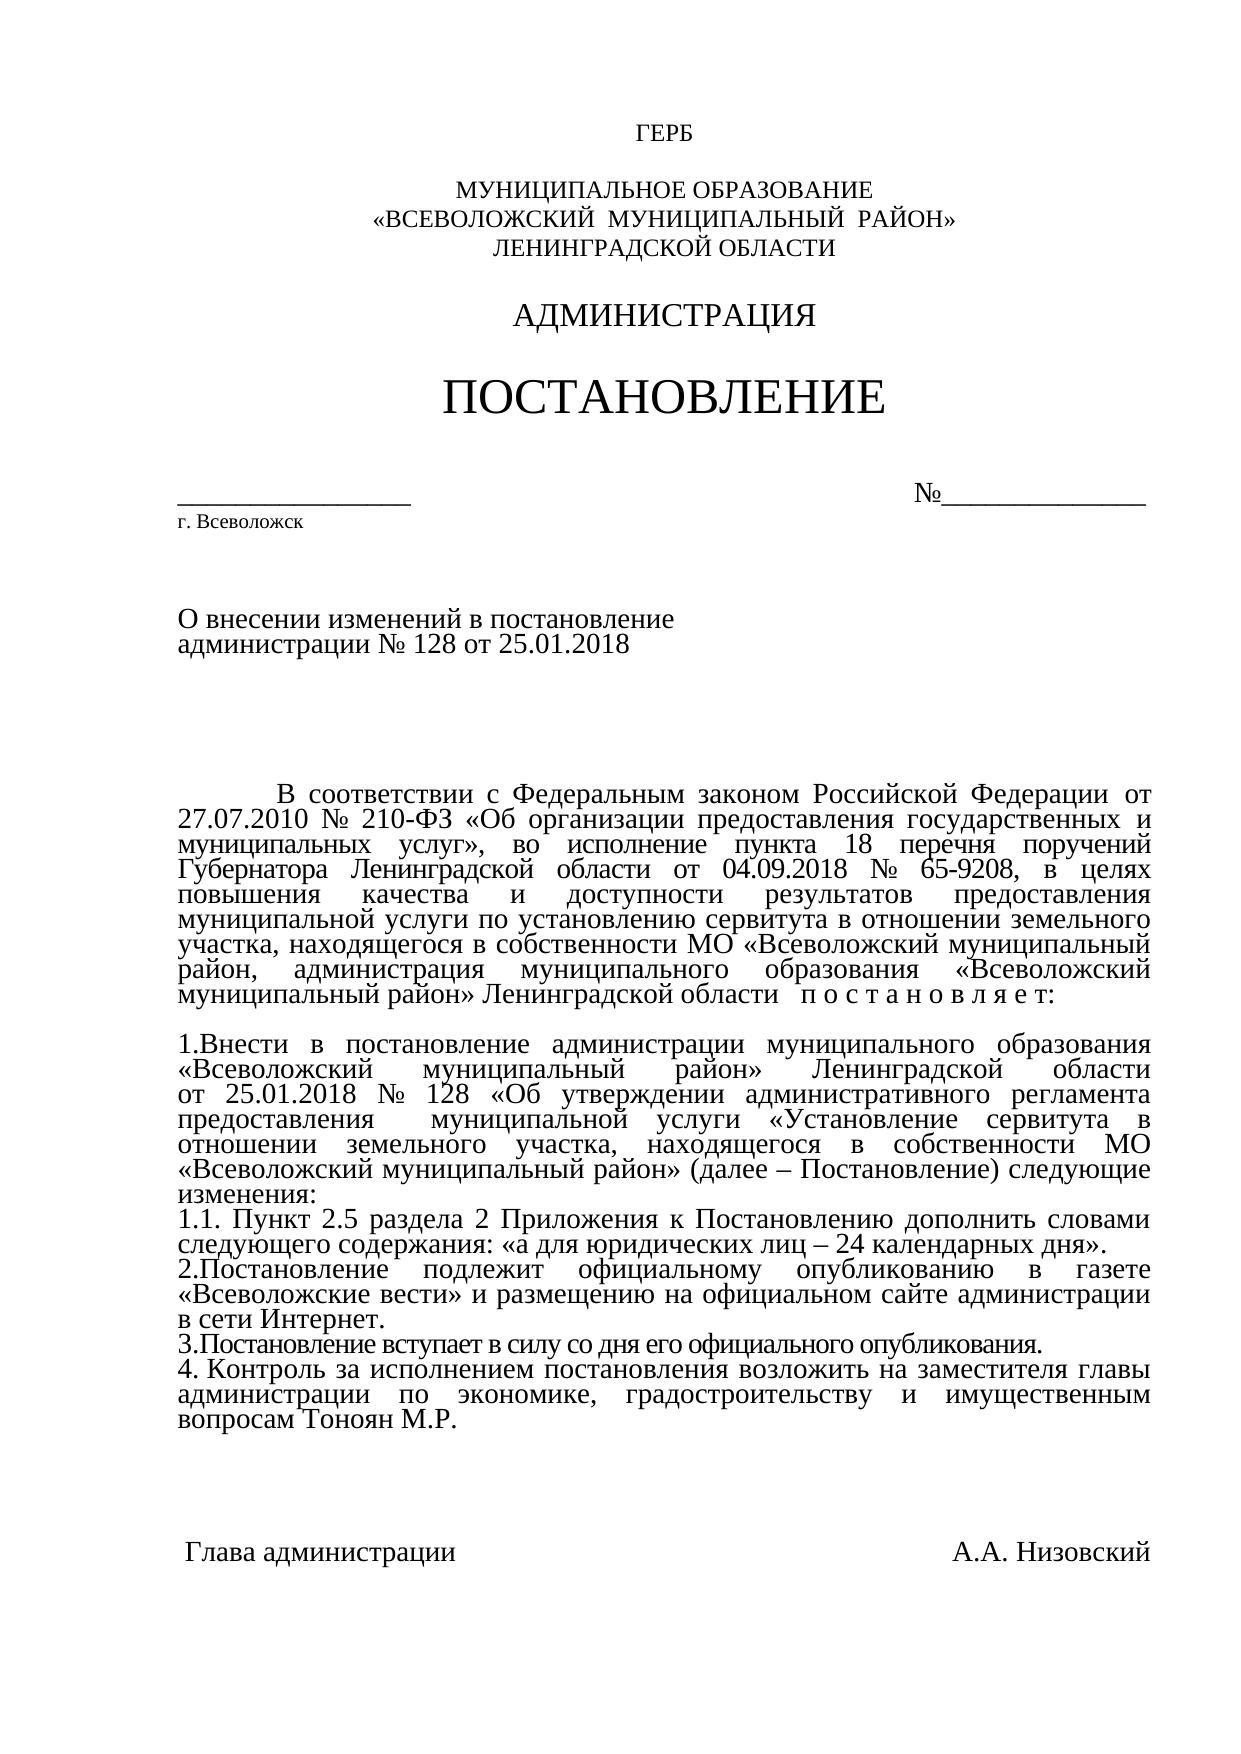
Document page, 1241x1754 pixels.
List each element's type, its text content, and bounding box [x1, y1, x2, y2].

text 4. Контроль за исполнением постановления возложить на заместителя главы администрации по экономике, градостроительству и имущественным вопросам Тоноян М.Р. [177, 1359, 1152, 1434]
text 3.Постановление вступает в силу со дня его официального опубликования. [712, 1334, 1152, 1359]
text ________________ №______________ [177, 475, 1152, 509]
text В соответствии с Федеральным законом Российской Федерации от 27.07.2010 № 210-ФЗ «Об организации предоставления государственных и муниципальных услуг», во исполнение пункта 18 перечня поручений Губернатора Ленинградской области от 04.09.2018 № 65-9208, в целях повышения качества и доступности результатов предоставления муниципальной услуги по установлению сервитута в отношении земельного участка, находящегося в собственности МО «Всеволожский муниципальный район, администрация муниципального образования «Всеволожский муниципальный район» Ленинградской области п о с т а н о в л я е т: [177, 784, 1152, 1009]
text ГЕРБ [177, 118, 1152, 147]
text 1.1. Пункт 2.5 раздела 2 Приложения к Постановлению дополнить словами следующего содержания: «а для юридических лиц – 24 календарных дня». [177, 1209, 1152, 1259]
text «ВСЕВОЛОЖСКИЙ МУНИЦИПАЛЬНЫЙ РАЙОН» [177, 204, 1152, 233]
text 2.Постановление подлежит официальному опубликованию в газете «Всеволожские вести» и размещению на официальном сайте администрации в сети Интернет. [177, 1259, 1152, 1334]
text 1.Внести в постановление администрации муниципального образования «Всеволожский муниципальный район» Ленинградской области от 25.01.2018 № 128 «Об утверждении административного регламента предоставления муниципальной услуги «Установление сервитута в отношении земельного участка, находящегося в собственности МО «Всеволожский муниципальный район» (далее – Постановление) следующие изменения: [177, 1034, 1152, 1209]
text МУНИЦИПАЛЬНОЕ ОБРАЗОВАНИЕ [177, 176, 1152, 204]
text г. Всеволожск [177, 509, 1152, 534]
text ЛЕНИНГРАДСКОЙ ОБЛАСТИ [177, 233, 1152, 262]
subtitle АДМИНИСТРАЦИЯ [177, 295, 1152, 334]
text О внесении изменений в постановление [177, 609, 1152, 634]
text Глава администрации А.А. Низовский [177, 1534, 1152, 1567]
subtitle ПОСТАНОВЛЕНИЕ [177, 367, 1152, 425]
text 3.Постановление вступает в силу со дня его официального опубликования. [177, 1334, 709, 1359]
text администрации № 128 от 25.01.2018 [177, 634, 1152, 659]
